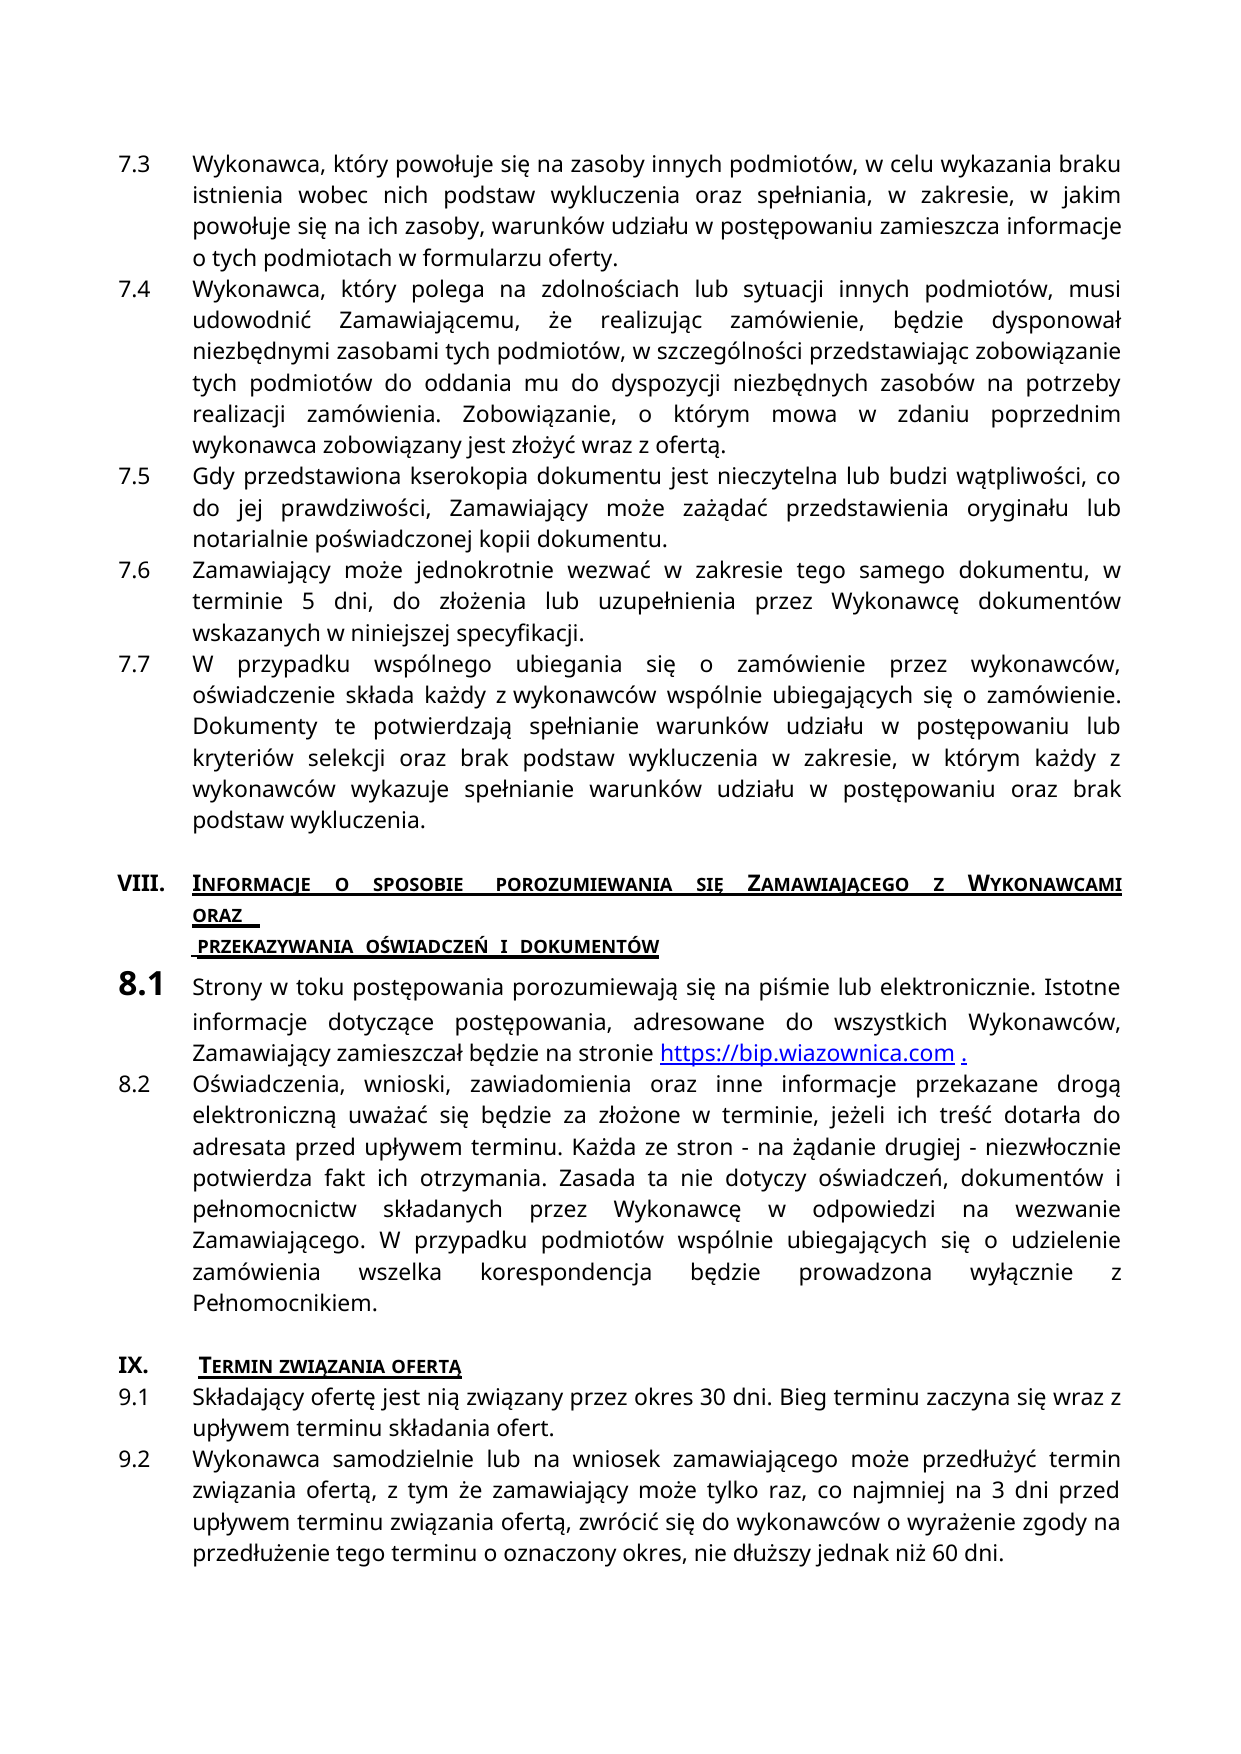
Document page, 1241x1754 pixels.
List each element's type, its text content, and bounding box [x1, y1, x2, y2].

list Zamawiający może jednokrotnie wezwać w zakresie tego samego dokumentu, w terminie 5 dni, do złożenia lub uzupełnienia przez Wykonawcę dokumentów wskazanych w niniejszej specyfikacji. [118, 554, 1122, 648]
list przekazywania oświadczeń i dokumentów [155, 929, 1122, 960]
list W przypadku wspólnego ubiegania się o zamówienie przez wykonawców, oświadczenie składa każdy z wykonawców wspólnie ubiegających się o zamówienie. Dokumenty te potwierdzają spełnianie warunków udziału w postępowaniu lub kryteriów selekcji oraz brak podstaw wykluczenia w zakresie, w którym każdy z wykonawców wykazuje spełnianie warunków udziału w postępowaniu oraz brak podstaw wykluczenia. [118, 648, 1122, 835]
list Strony w toku postępowania porozumiewają się na piśmie lub elektronicznie. Istotne informacje dotyczące postępowania, adresowane do wszystkich Wykonawców, Zamawiający zamieszczał będzie na stronie https://bip.wiazownica.com . [118, 960, 1122, 1068]
list Wykonawca samodzielnie lub na wniosek zamawiającego może przedłużyć termin związania ofertą, z tym że zamawiający może tylko raz, co najmniej na 3 dni przed upływem terminu związania ofertą, zwrócić się do wykonawców o wyrażenie zgody na przedłużenie tego terminu o oznaczony okres, nie dłuższy jednak niż 60 dni. [118, 1443, 1122, 1568]
list Termin związania ofertą [118, 1349, 1122, 1381]
list Gdy przedstawiona kserokopia dokumentu jest nieczytelna lub budzi wątpliwości, co do jej prawdziwości, Zamawiający może zażądać przedstawienia oryginału lub notarialnie poświadczonej kopii dokumentu. [118, 460, 1122, 554]
list Oświadczenia, wnioski, zawiadomienia oraz inne informacje przekazane drogą elektroniczną uważać się będzie za złożone w terminie, jeżeli ich treść dotarła do adresata przed upływem terminu. Każda ze stron - na żądanie drugiej - niezwłocznie potwierdza fakt ich otrzymania. Zasada ta nie dotyczy oświadczeń, dokumentów i pełnomocnictw składanych przez Wykonawcę w odpowiedzi na wezwanie Zamawiającego. W przypadku podmiotów wspólnie ubiegających się o udzielenie zamówienia wszelka korespondencja będzie prowadzona wyłącznie z Pełnomocnikiem. [118, 1068, 1122, 1318]
list Wykonawca, który powołuje się na zasoby innych podmiotów, w celu wykazania braku istnienia wobec nich podstaw wykluczenia oraz spełniania, w zakresie, w jakim powołuje się na ich zasoby, warunków udziału w postępowaniu zamieszcza informacje o tych podmiotach w formularzu oferty. [118, 148, 1122, 273]
list Informacje o sposobie porozumiewania się Zamawiającego z Wykonawcami oraz [117, 866, 1122, 929]
list Składający ofertę jest nią związany przez okres 30 dni. Bieg terminu zaczyna się wraz z upływem terminu składania ofert. [118, 1381, 1122, 1443]
list Wykonawca, który polega na zdolnościach lub sytuacji innych podmiotów, musi udowodnić Zamawiającemu, że realizując zamówienie, będzie dysponował niezbędnymi zasobami tych podmiotów, w szczególności przedstawiając zobowiązanie tych podmiotów do oddania mu do dyspozycji niezbędnych zasobów na potrzeby realizacji zamówienia. Zobowiązanie, o którym mowa w zdaniu poprzednim wykonawca zobowiązany jest złożyć wraz z ofertą. [118, 273, 1122, 460]
